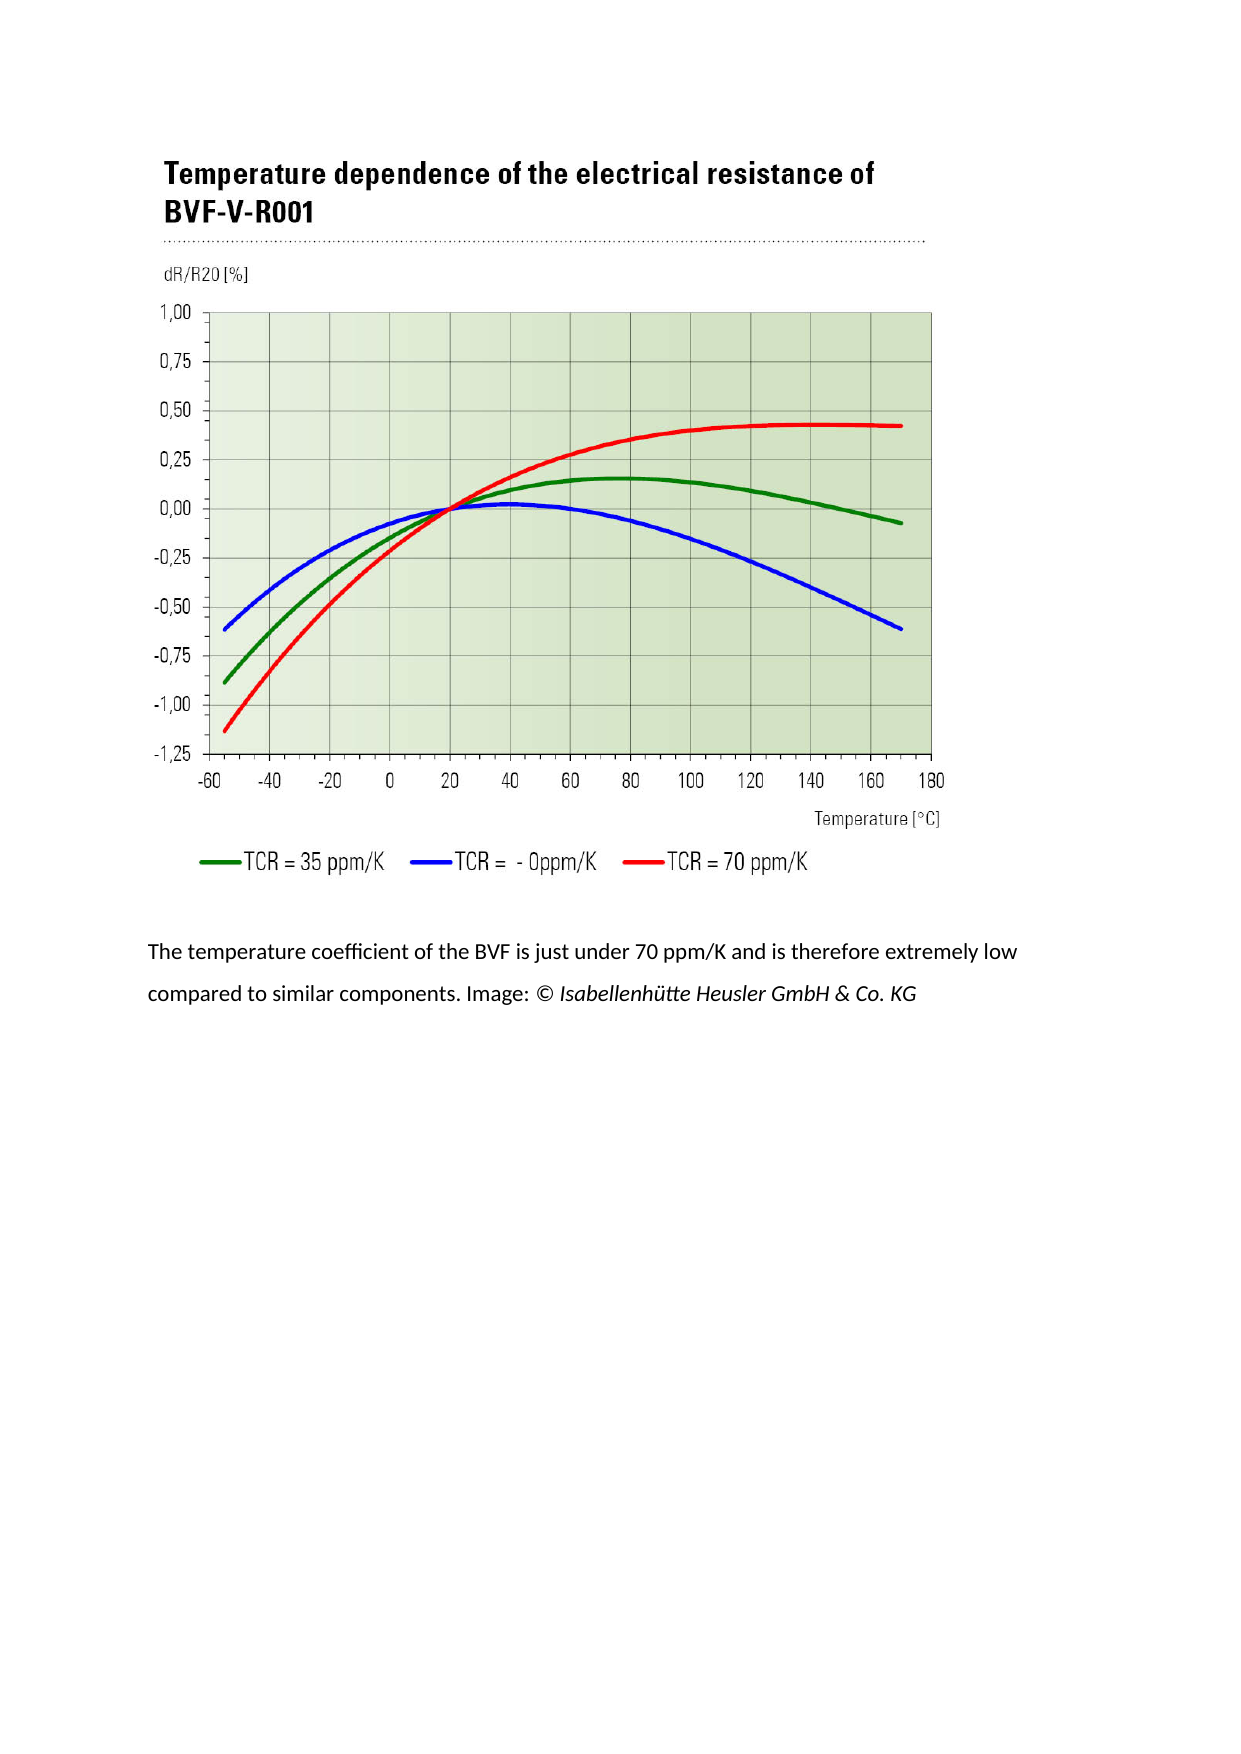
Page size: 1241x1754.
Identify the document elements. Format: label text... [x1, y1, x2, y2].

picture [147, 147, 1015, 907]
text The temperature coefficient of the BVF is just under 70 ppm/K and is therefore extremely low compared to similar components. Image: © Isabellenhütte Heusler GmbH & Co. KG [148, 937, 1093, 1007]
